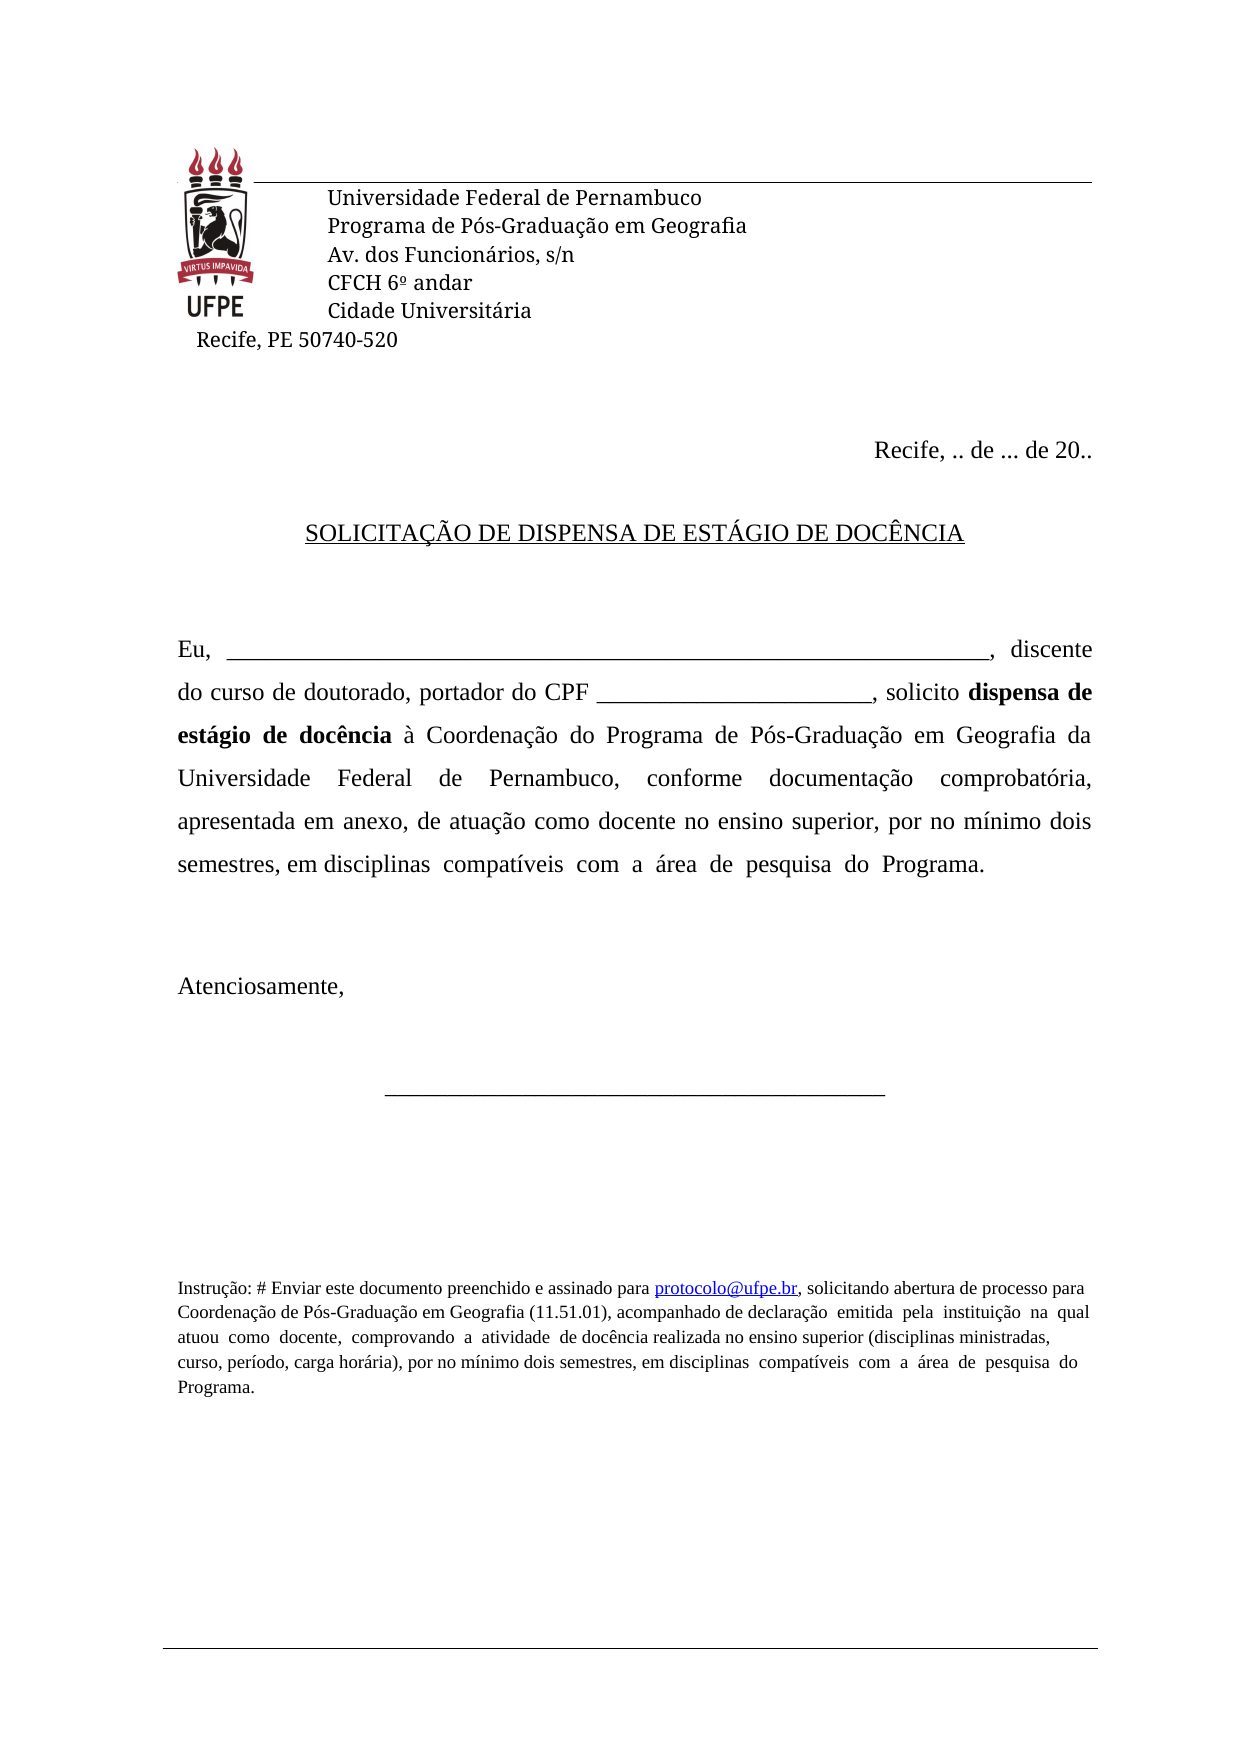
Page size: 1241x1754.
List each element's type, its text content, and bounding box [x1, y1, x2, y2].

text Av. dos Funcionários, s/n [254, 240, 1092, 268]
text CFCH 6º andar [254, 268, 1092, 297]
text Programa de Pós-Graduação em Geografia [254, 211, 1092, 240]
text SOLICITAÇÃO DE DISPENSA DE ESTÁGIO DE DOCÊNCIA [177, 518, 1092, 546]
text Universidade Federal de Pernambuco [254, 183, 1092, 211]
text Eu, _____________________________________________________________, discente do curso de doutorado, portador do CPF ______________________, solicito dispensa de estágio de docência à Coordenação do Programa de Pós-Graduação em Geografia da Universidade Federal de Pernambuco, conforme documentação comprobatória, apresentada em anexo, de atuação como docente no ensino superior, por no mínimo dois semestres, em disciplinas compatíveis com a área de pesquisa do Programa. [177, 634, 1092, 878]
text Instrução: # Enviar este documento preenchido e assinado para protocolo@ufpe.br, solicitando abertura de processo para Coordenação de Pós-Graduação em Geografia (11.51.01), acompanhado de declaração emitida pela instituição na qual atuou como docente, comprovando a atividade de docência realizada no ensino superior (disciplinas ministradas, curso, período, carga horária), por no mínimo dois semestres, em disciplinas compatíveis com a área de pesquisa do Programa. [177, 1277, 1092, 1397]
text ________________________________________ [177, 1070, 1092, 1099]
text Recife, .. de ... de 20.. [177, 435, 1092, 463]
text Recife, PE 50740-520 [177, 325, 1092, 353]
picture [177, 147, 254, 317]
text Atenciosamente, [177, 971, 1092, 1000]
text Cidade Universitária [177, 297, 1092, 325]
